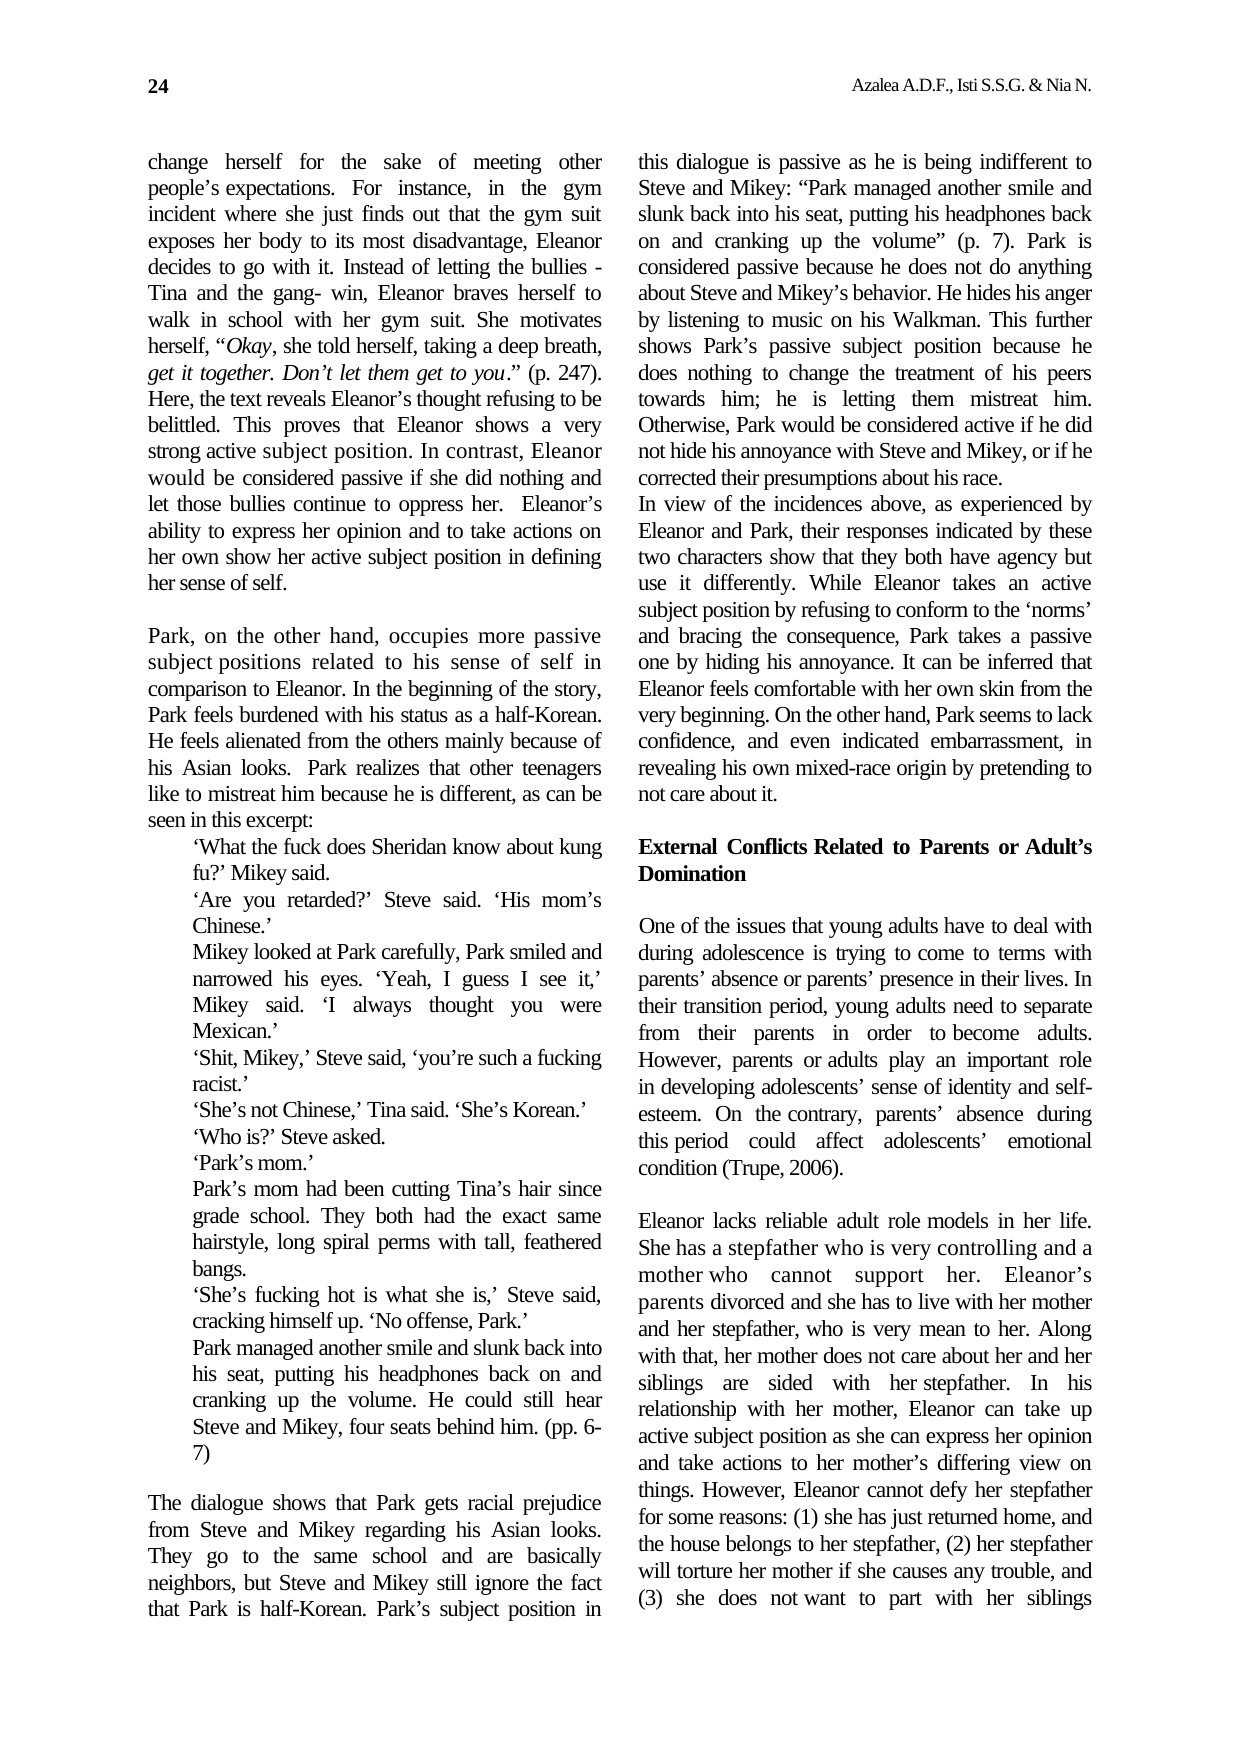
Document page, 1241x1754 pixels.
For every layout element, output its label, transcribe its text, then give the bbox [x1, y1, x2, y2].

text Park’s mom had been cutting Tina’s hair since grade school. They both had the exact same hairstyle, long spiral perms with tall, feathered bangs. [192, 1176, 602, 1281]
text ‘Shit, Mikey,’ Steve said, ‘you’re such a fucking racist.’ [192, 1044, 602, 1096]
text The dialogue shows that Park gets racial prejudice from Steve and Mikey regarding his Asian looks. They go to the same school and are basically neighbors, but Steve and Mikey still ignore the fact that Park is half-Korean. Park’s subject position in this dialogue is passive as he is being indifferent to Steve and Mikey: “Park managed another smile and slunk back into his seat, putting his headphones back on and cranking up the volume” (p. 7). Park is considered passive because he does not do anything about Steve and Mikey’s behavior. He hides his anger by listening to music on his Walkman. This further shows Park’s passive subject position because he does nothing to change the treatment of his peers towards him; he is letting them mistreat him. Otherwise, Park would be considered active if he did not hide his annoyance with Steve and Mikey, or if he corrected their presumptions about his race. [638, 148, 1092, 490]
text Park, on the other hand, occupies more passive subject positions related to his sense of self in comparison to Eleanor. In the beginning of the story, Park feels burdened with his status as a half-Korean. He feels alienated from the others mainly because of his Asian looks. Park realizes that other teenagers like to mistreat him because he is different, as can be seen in this excerpt: [148, 622, 602, 833]
text ‘Who is?’ Steve asked. [192, 1123, 602, 1149]
text Park managed another smile and slunk back into his seat, putting his headphones back on and cranking up the volume. He could still hear Steve and Mikey, four seats behind him. (pp. 6-7) [192, 1334, 602, 1465]
text ‘What the fuck does Sheridan know about kung fu?’ Mikey said. [192, 833, 602, 886]
text One of the issues that young adults have to deal with during adolescence is trying to come to terms with parents’ absence or parents’ presence in their lives. In their transition period, young adults need to separate from their parents in order to become adults. However, parents or adults play an important role in developing adolescents’ sense of identity and self-esteem. On the contrary, parents’ absence during this period could affect adolescents’ emotional condition (Trupe, 2006). [638, 912, 1092, 1180]
text The dialogue shows that Park gets racial prejudice from Steve and Mikey regarding his Asian looks. They go to the same school and are basically neighbors, but Steve and Mikey still ignore the fact that Park is half-Korean. Park’s subject position in this dialogue is passive as he is being indifferent to Steve and Mikey: “Park managed another smile and slunk back into his seat, putting his headphones back on and cranking up the volume” (p. 7). Park is considered passive because he does not do anything about Steve and Mikey’s behavior. He hides his anger by listening to music on his Walkman. This further shows Park’s passive subject position because he does nothing to change the treatment of his peers towards him; he is letting them mistreat him. Otherwise, Park would be considered active if he did not hide his annoyance with Steve and Mikey, or if he corrected their presumptions about his race. [148, 1489, 602, 1621]
text ‘Park’s mom.’ [192, 1149, 602, 1176]
text In view of the incidences above, as experienced by Eleanor and Park, their responses indicated by these two characters show that they both have agency but use it differently. While Eleanor takes an active subject position by refusing to conform to the ‘norms’ and bracing the consequence, Park takes a passive one by hiding his annoyance. It can be inferred that Eleanor feels comfortable with her own skin from the very beginning. On the other hand, Park seems to lack confidence, and even indicated embarrassment, in revealing his own mixed-race origin by pretending to not care about it. [638, 490, 1092, 807]
text ‘Are you retarded?’ Steve said. ‘His mom’s Chinese.’ [192, 886, 602, 938]
text Mikey looked at Park carefully, Park smiled and narrowed his eyes. ‘Yeah, I guess I see it,’ Mikey said. ‘I always thought you were Mexican.’ [192, 938, 602, 1044]
text ‘She’s not Chinese,’ Tina said. ‘She’s Korean.’ [192, 1096, 602, 1123]
text External Conflicts Related to Parents or Adult’s Domination [638, 833, 1092, 887]
text ‘She’s fucking hot is what she is,’ Steve said, cracking himself up. ‘No offense, Park.’ [192, 1281, 602, 1334]
